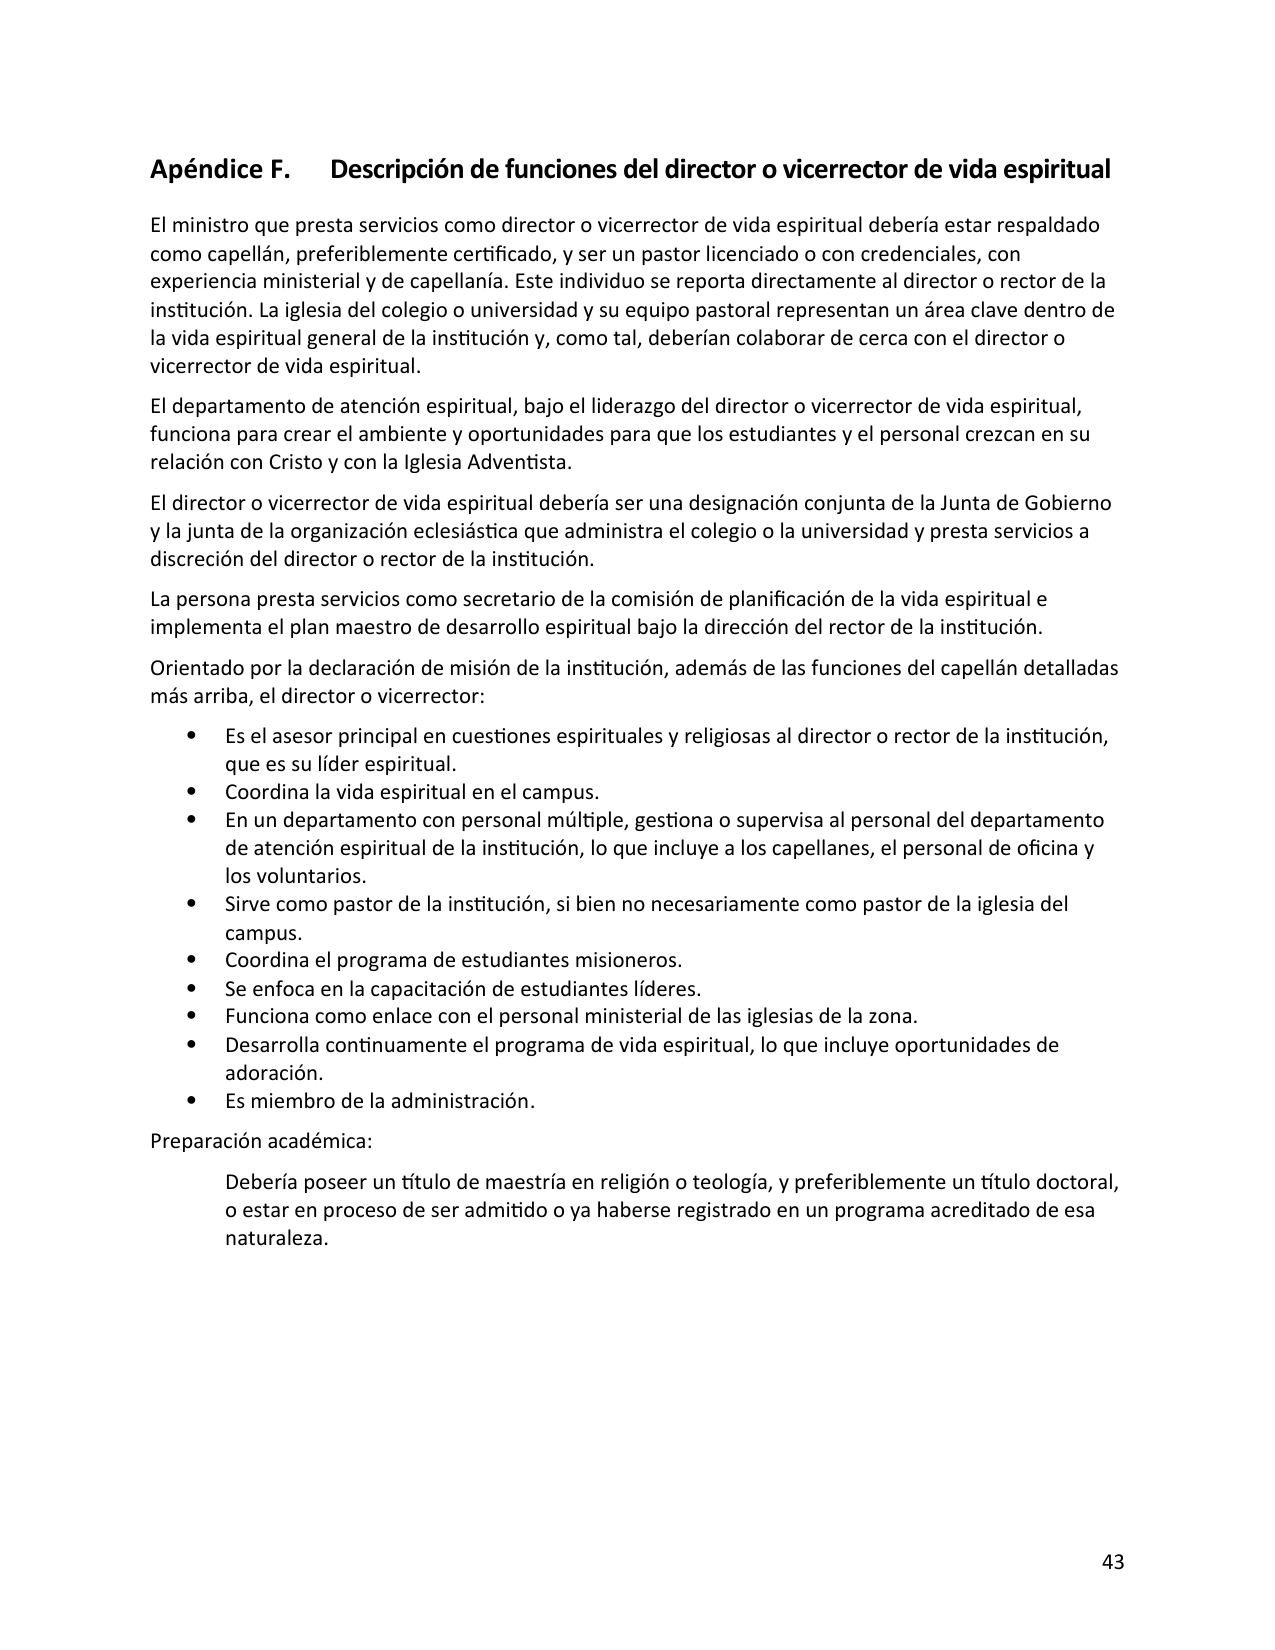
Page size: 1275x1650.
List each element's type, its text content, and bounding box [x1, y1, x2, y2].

list Coordina la vida espiritual en el campus. [187, 777, 1125, 806]
text El ministro que presta servicios como director o vicerrector de vida espiritual debería estar respaldado como capellán, preferiblemente certificado, y ser un pastor licenciado o con credenciales, con experiencia ministerial y de capellanía. Este individuo se reporta directamente al director o rector de la institución. La iglesia del colegio o universidad y su equipo pastoral representan un área clave dentro de la vida espiritual general de la institución y, como tal, deberían colaborar de cerca con el director o vicerrector de vida espiritual. [150, 211, 1125, 379]
text El departamento de atención espiritual, bajo el liderazgo del director o vicerrector de vida espiritual, funciona para crear el ambiente y oportunidades para que los estudiantes y el personal crezcan en su relación con Cristo y con la Iglesia Adventista. [150, 391, 1125, 475]
list Es miembro de la administración. [187, 1086, 1125, 1114]
text El director o vicerrector de vida espiritual debería ser una designación conjunta de la Junta de Gobierno y la junta de la organización eclesiástica que administra el colegio o la universidad y presta servicios a discreción del director o rector de la institución. [150, 488, 1125, 572]
subtitle Apéndice F. Descripción de funciones del director o vicerrector de vida espiritual [150, 150, 1125, 186]
text Preparación académica: [150, 1126, 1125, 1154]
list Funciona como enlace con el personal ministerial de las iglesias de la zona. [187, 1002, 1125, 1030]
list Coordina el programa de estudiantes misioneros. [187, 946, 1125, 974]
list En un departamento con personal múltiple, gestiona o supervisa al personal del departamento de atención espiritual de la institución, lo que incluye a los capellanes, el personal de oficina y los voluntarios. [187, 806, 1125, 889]
text Debería poseer un título de maestría en religión o teología, y preferiblemente un título doctoral, o estar en proceso de ser admitido o ya haberse registrado en un programa acreditado de esa naturaleza. [225, 1167, 1125, 1251]
text La persona presta servicios como secretario de la comisión de planificación de la vida espiritual e implementa el plan maestro de desarrollo espiritual bajo la dirección del rector de la institución. [150, 584, 1125, 640]
list Desarrolla continuamente el programa de vida espiritual, lo que incluye oportunidades de adoración. [187, 1030, 1125, 1086]
list Sirve como pastor de la institución, si bien no necesariamente como pastor de la iglesia del campus. [187, 889, 1125, 946]
list Se enfoca en la capacitación de estudiantes líderes. [187, 974, 1125, 1002]
text Orientado por la declaración de misión de la institución, además de las funciones del capellán detalladas más arriba, el director o vicerrector: [150, 653, 1125, 709]
list Es el asesor principal en cuestiones espirituales y religiosas al director o rector de la institución, que es su líder espiritual. [187, 721, 1125, 777]
